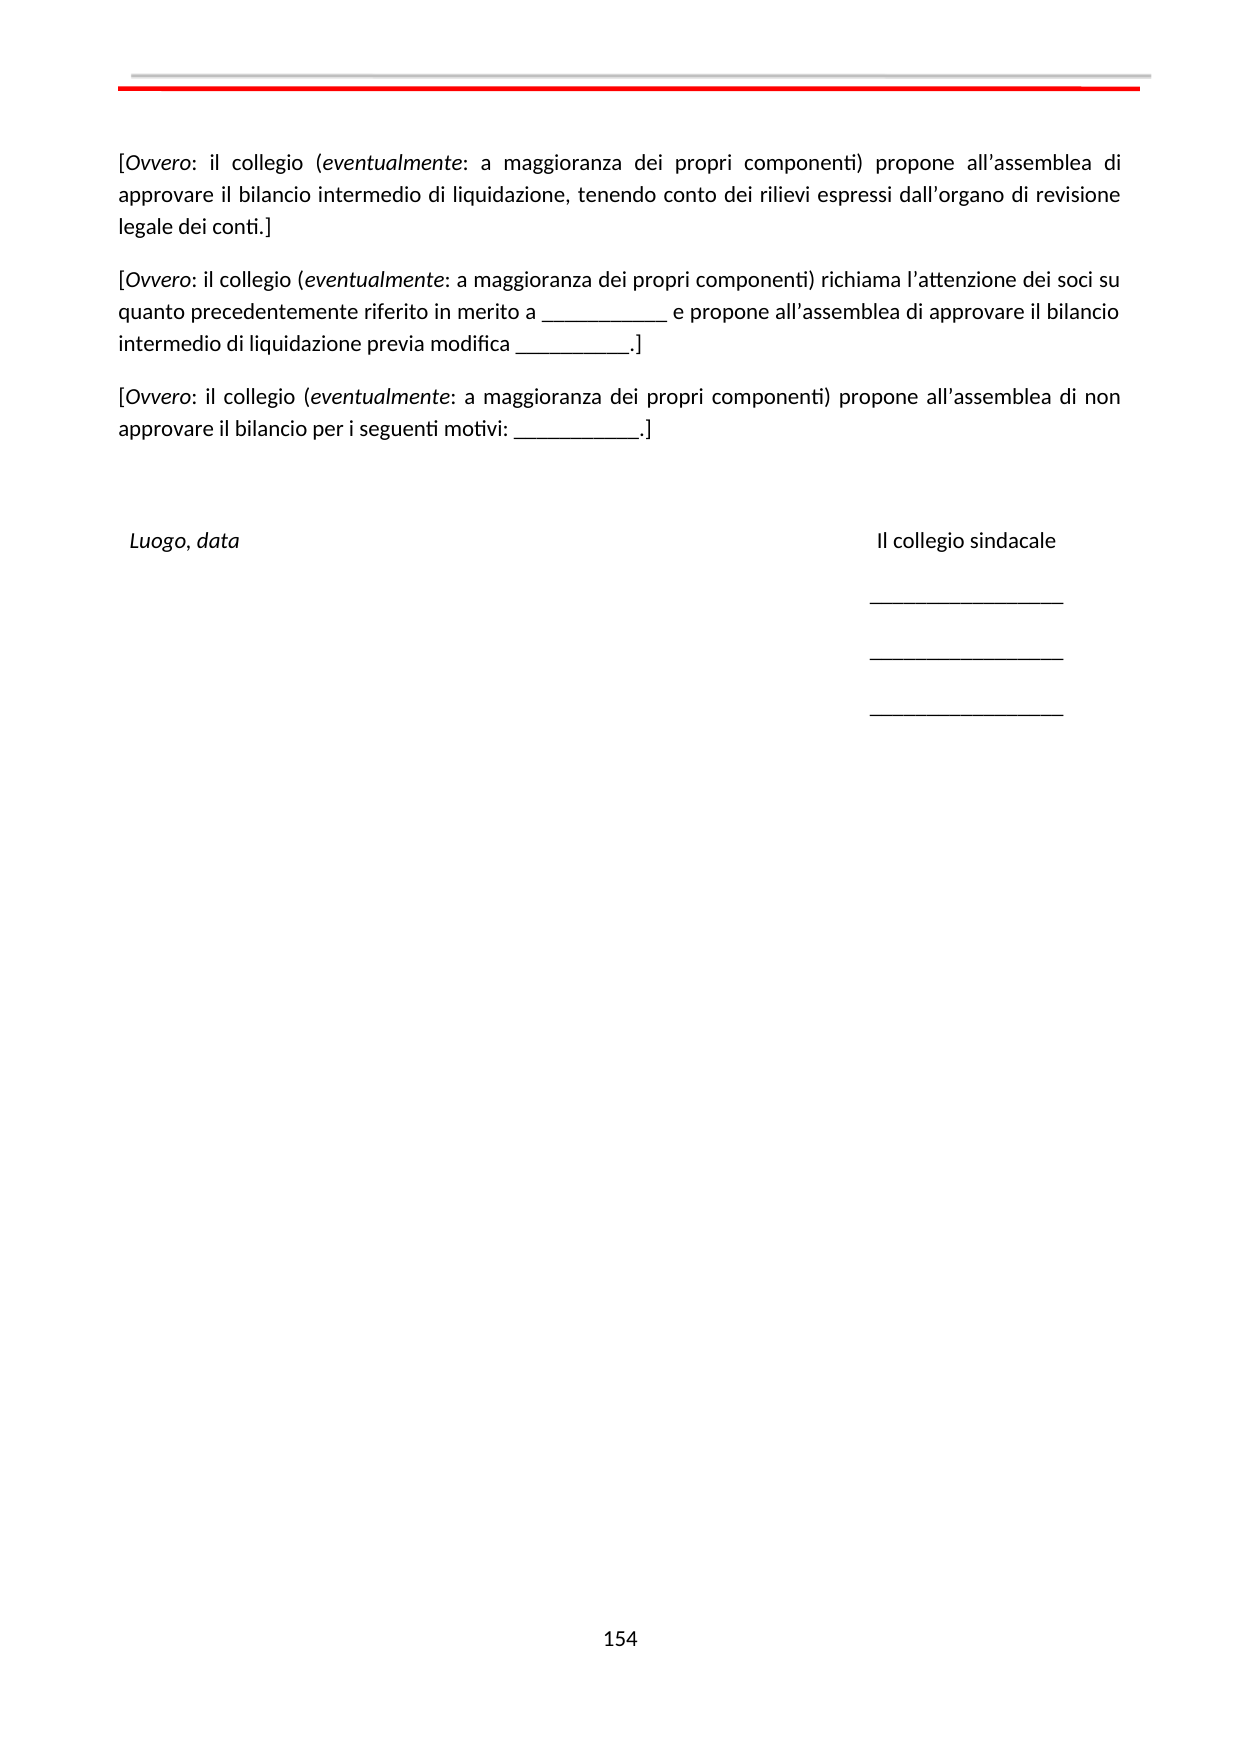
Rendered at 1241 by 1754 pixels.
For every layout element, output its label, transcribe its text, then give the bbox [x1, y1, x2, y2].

text [Ovvero: il collegio (eventualmente: a maggioranza dei propri componenti) propone all’assemblea di approvare il bilancio intermedio di liquidazione, tenendo conto dei rilievi espressi dall’organo di revisione legale dei conti.] [118, 148, 1122, 240]
text [Ovvero: il collegio (eventualmente: a maggioranza dei propri componenti) richiama l’attenzione dei soci su quanto precedentemente riferito in merito a ___________ e propone all’assemblea di approvare il bilancio intermedio di liquidazione previa modifica __________.] [118, 265, 1122, 357]
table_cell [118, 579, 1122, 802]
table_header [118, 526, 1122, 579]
text [Ovvero: il collegio (eventualmente: a maggioranza dei propri componenti) propone all’assemblea di non approvare il bilancio per i seguenti motivi: ___________.] [118, 382, 1122, 443]
